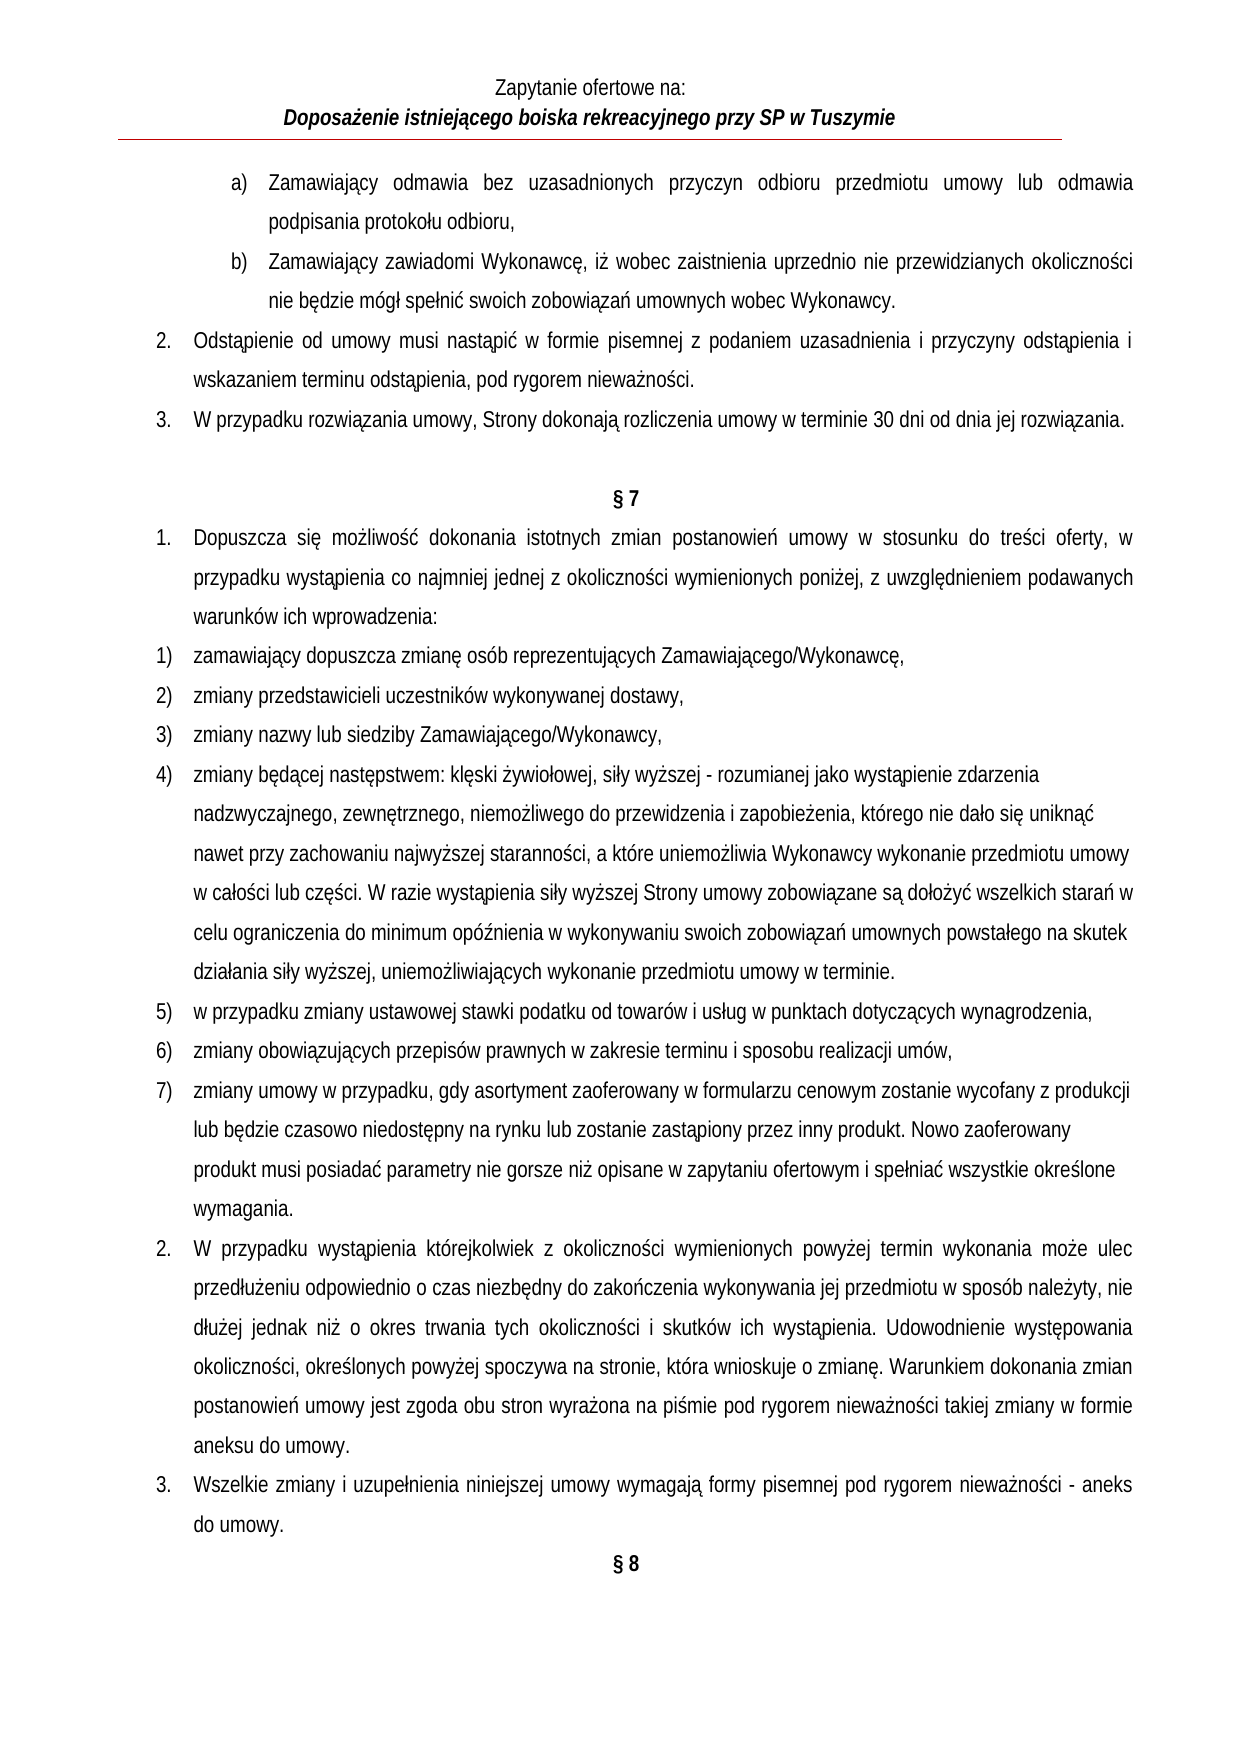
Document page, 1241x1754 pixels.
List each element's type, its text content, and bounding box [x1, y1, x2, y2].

list zmiany przedstawicieli uczestników wykonywanej dostawy, [156, 682, 1133, 708]
list W przypadku wystąpienia którejkolwiek z okoliczności wymienionych powyżej termin wykonania może ulec przedłużeniu odpowiednio o czas niezbędny do zakończenia wykonywania jej przedmiotu w sposób należyty, nie dłużej jednak niż o okres trwania tych okoliczności i skutków ich wystąpienia. Udowodnienie występowania okoliczności, określonych powyżej spoczywa na stronie, która wnioskuje o zmianę. Warunkiem dokonania zmian postanowień umowy jest zgoda obu stron wyrażona na piśmie pod rygorem nieważności takiej zmiany w formie aneksu do umowy. [156, 1234, 1133, 1458]
list zmiany będącej następstwem: klęski żywiołowej, siły wyższej - rozumianej jako wystąpienie zdarzenia nadzwyczajnego, zewnętrznego, niemożliwego do przewidzenia i zapobieżenia, którego nie dało się uniknąć nawet przy zachowaniu najwyższej staranności, a które uniemożliwia Wykonawcy wykonanie przedmiotu umowy w całości lub części. W razie wystąpienia siły wyższej Strony umowy zobowiązane są dołożyć wszelkich starań w celu ograniczenia do minimum opóźnienia w wykonywaniu swoich zobowiązań umownych powstałego na skutek działania siły wyższej, uniemożliwiających wykonanie przedmiotu umowy w terminie. [156, 761, 1133, 984]
list w przypadku zmiany ustawowej stawki podatku od towarów i usług w punktach dotyczących wynagrodzenia, [156, 998, 1133, 1024]
list zmiany nazwy lub siedziby Zamawiającego/Wykonawcy, [156, 721, 1133, 748]
list W przypadku rozwiązania umowy, Strony dokonają rozliczenia umowy w terminie 30 dni od dnia jej rozwiązania. [156, 406, 1133, 432]
text § 8 [118, 1550, 1133, 1577]
list zmiany obowiązujących przepisów prawnych w zakresie terminu i sposobu realizacji umów, [156, 1037, 1133, 1063]
text § 7 [118, 484, 1133, 511]
list Dopuszcza się możliwość dokonania istotnych zmian postanowień umowy w stosunku do treści oferty, w przypadku wystąpienia co najmniej jednej z okoliczności wymienionych poniżej, z uwzględnieniem podawanych warunków ich wprowadzenia: [156, 524, 1133, 629]
list zmiany umowy w przypadku, gdy asortyment zaoferowany w formularzu cenowym zostanie wycofany z produkcji lub będzie czasowo niedostępny na rynku lub zostanie zastąpiony przez inny produkt. Nowo zaoferowany produkt musi posiadać parametry nie gorsze niż opisane w zapytaniu ofertowym i spełniać wszystkie określone wymagania. [156, 1077, 1133, 1221]
list zamawiający dopuszcza zmianę osób reprezentujących Zamawiającego/Wykonawcę, [156, 642, 1133, 669]
list Odstąpienie od umowy musi nastąpić w formie pisemnej z podaniem uzasadnienia i przyczyny odstąpienia i wskazaniem terminu odstąpienia, pod rygorem nieważności. [156, 327, 1133, 392]
list Zamawiający odmawia bez uzasadnionych przyczyn odbioru przedmiotu umowy lub odmawia podpisania protokołu odbioru, [231, 169, 1133, 234]
list Zamawiający zawiadomi Wykonawcę, iż wobec zaistnienia uprzednio nie przewidzianych okoliczności nie będzie mógł spełnić swoich zobowiązań umownych wobec Wykonawcy. [231, 248, 1133, 313]
list Wszelkie zmiany i uzupełnienia niniejszej umowy wymagają formy pisemnej pod rygorem nieważności - aneks do umowy. [156, 1471, 1133, 1537]
